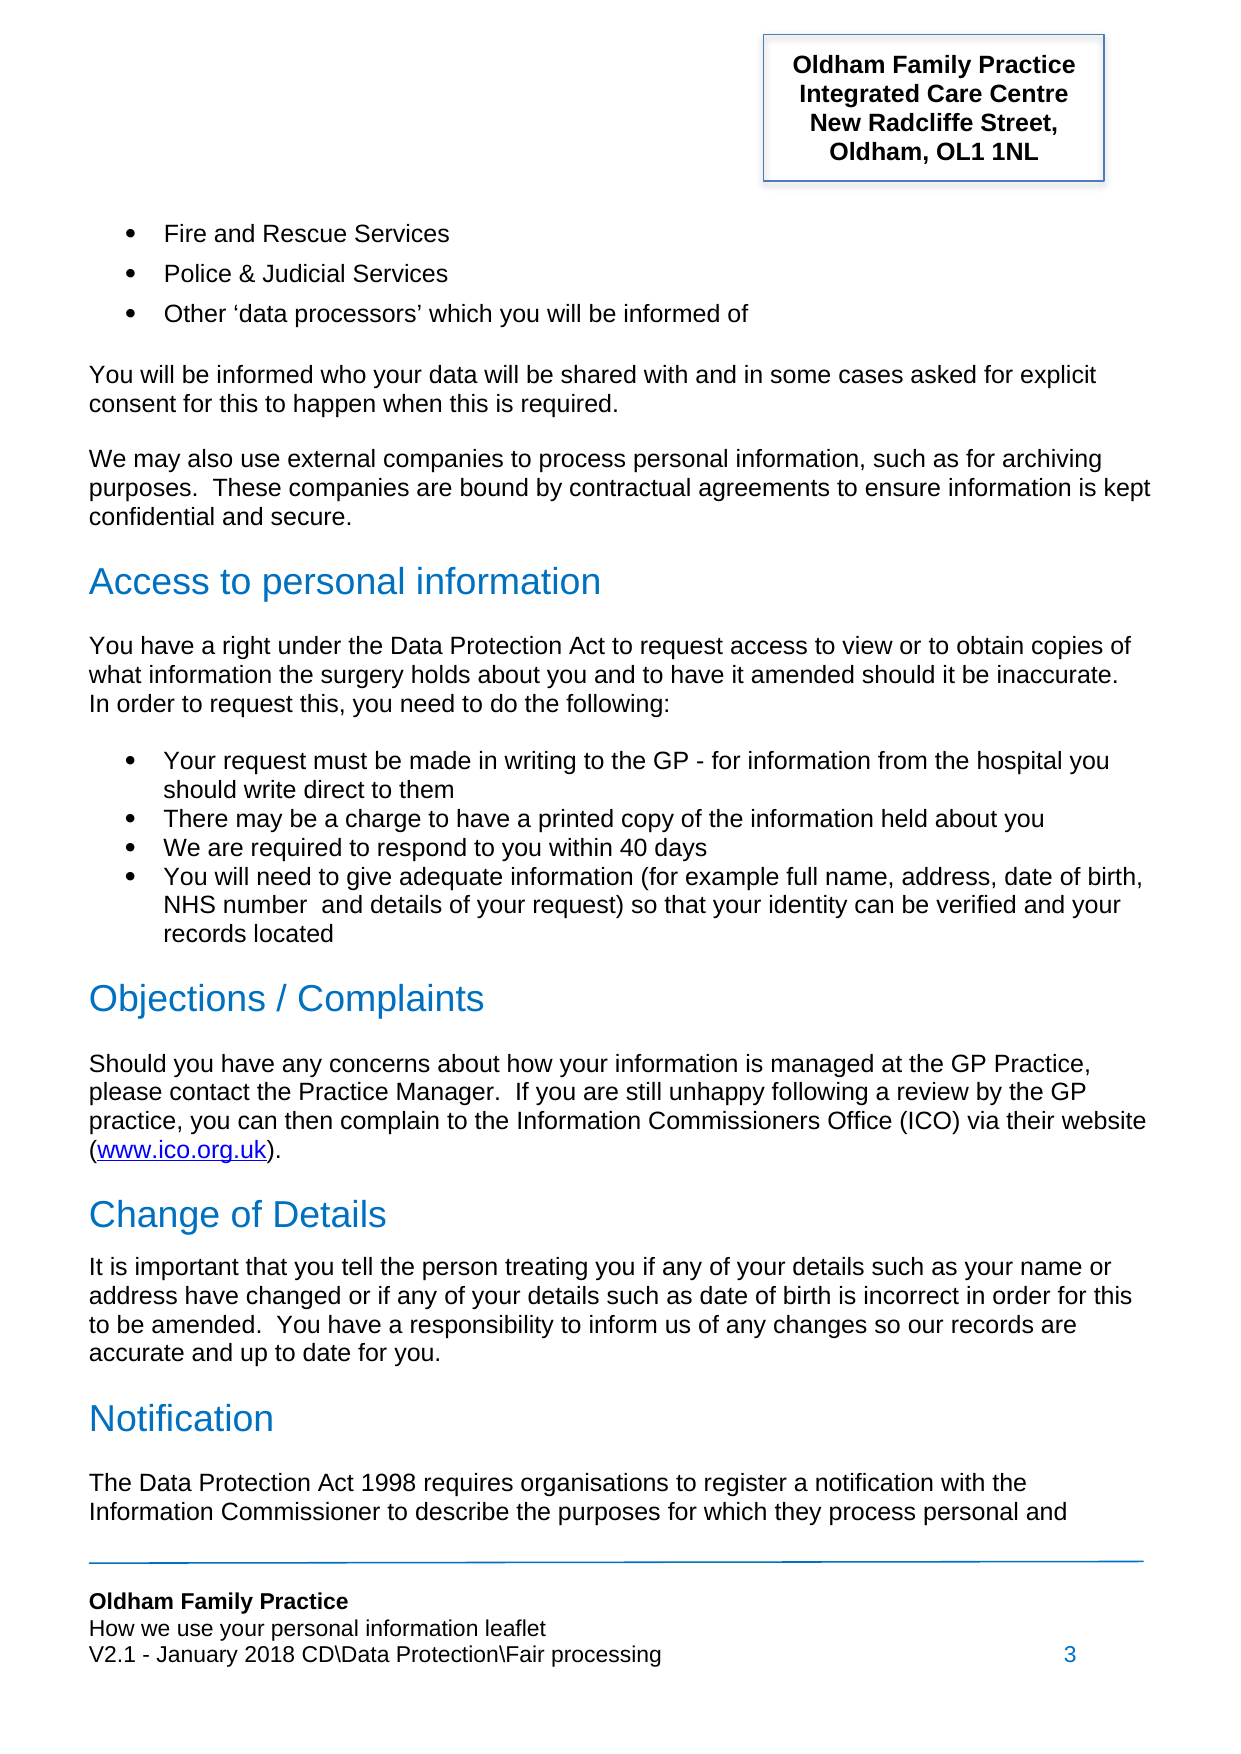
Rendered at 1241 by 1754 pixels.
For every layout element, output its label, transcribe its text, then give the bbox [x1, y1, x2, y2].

text It is important that you tell the person treating you if any of your details such as your name or address have changed or if any of your details such as date of birth is incorrect in order for this to be amended. You have a responsibility to inform us of any changes so our records are accurate and up to date for you. [89, 1252, 1152, 1396]
list Fire and Rescue Services [126, 219, 1152, 248]
text Should you have any concerns about how your information is managed at the GP Practice, please contact the Practice Manager. If you are still unhappy following a review by the GP practice, you can then complain to the Information Commissioners Office (ICO) via their website (www.ico.org.uk). [89, 1048, 1152, 1163]
text Change of Details [89, 1192, 1152, 1235]
list You will need to give adequate information (for example full name, address, date of birth, NHS number and details of your request) so that your identity can be verified and your records located [126, 862, 1152, 948]
list There may be a charge to have a printed copy of the information held about you [126, 804, 1152, 833]
text Objections / Complaints [89, 977, 1152, 1020]
list Police & Judicial Services [126, 259, 1152, 288]
list We are required to respond to you within 40 days [126, 833, 1152, 862]
text You will be informed who your data will be shared with and in some cases asked for explicit consent for this to happen when this is required. [89, 361, 1152, 418]
text Notification [89, 1396, 1152, 1439]
list Other ‘data processors’ which you will be informed of [126, 299, 1152, 328]
text Access to personal information [89, 559, 1152, 602]
text We may also use external companies to process personal information, such as for archiving purposes. These companies are bound by contractual agreements to ensure information is kept confidential and secure. [89, 444, 1152, 531]
list Your request must be made in writing to the GP - for information from the hospital you should write direct to them [126, 746, 1152, 804]
text You have a right under the Data Protection Act to request access to view or to obtain copies of what information the surgery holds about you and to have it amended should it be inaccurate. In order to request this, you need to do the following: [89, 631, 1152, 717]
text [89, 1468, 1152, 1525]
